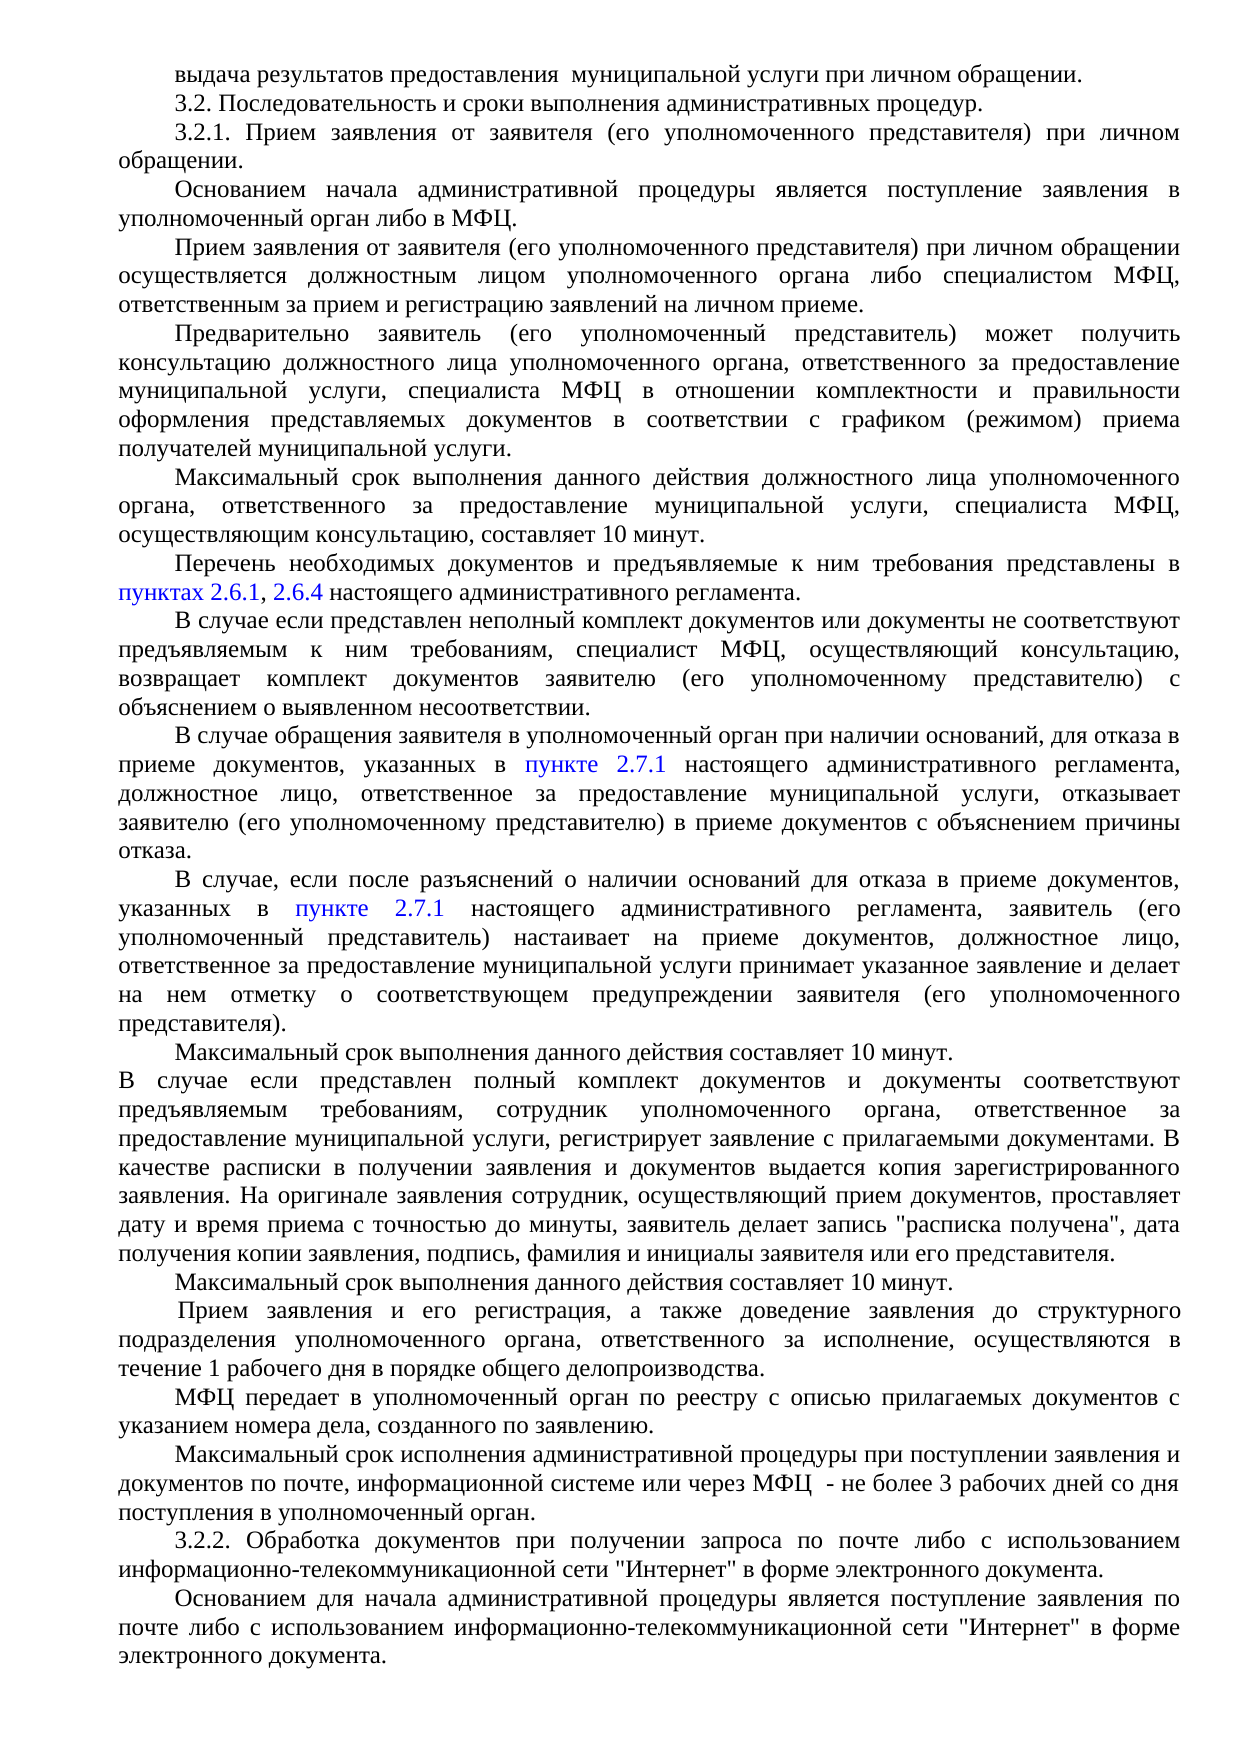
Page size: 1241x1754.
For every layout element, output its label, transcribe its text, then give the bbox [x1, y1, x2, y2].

text В случае если представлен полный комплект документов и документы соответствуют предъявляемым требованиям, сотрудник уполномоченного органа, ответственное за предоставление муниципальной услуги, регистрирует заявление с прилагаемыми документами. В качестве расписки в получении заявления и документов выдается копия зарегистрированного заявления. На оригинале заявления сотрудник, осуществляющий прием документов, проставляет дату и время приема с точностью до минуты, заявитель делает запись "расписка получена", дата получения копии заявления, подпись, фамилия и инициалы заявителя или его представителя. [118, 1065, 1181, 1267]
text В случае, если после разъяснений о наличии оснований для отказа в приеме документов, указанных в пункте 2.7.1 настоящего административного регламента, заявитель (его уполномоченный представитель) настаивает на приеме документов, должностное лицо, ответственное за предоставление муниципальной услуги принимает указанное заявление и делает на нем отметку о соответствующем предупреждении заявителя (его уполномоченного представителя). [118, 864, 1181, 1037]
text Максимальный срок выполнения данного действия составляет 10 минут. [118, 1267, 1181, 1295]
text Прием заявления от заявителя (его уполномоченного представителя) при личном обращении осуществляется должностным лицом уполномоченного органа либо специалистом МФЦ, ответственным за прием и регистрацию заявлений на личном приеме. [118, 232, 1181, 318]
text Предварительно заявитель (его уполномоченный представитель) может получить консультацию должностного лица уполномоченного органа, ответственного за предоставление муниципальной услуги, специалиста МФЦ в отношении комплектности и правильности оформления представляемых документов в соответствии с графиком (режимом) приема получателей муниципальной услуги. [118, 318, 1181, 462]
text Максимальный срок выполнения данного действия должностного лица уполномоченного органа, ответственного за предоставление муниципальной услуги, специалиста МФЦ, осуществляющим консультацию, составляет 10 минут. [118, 462, 1181, 548]
text Перечень необходимых документов и предъявляемые к ним требования представлены в пунктах 2.6.1, 2.6.4 настоящего административного регламента. [118, 548, 1181, 605]
text 3.2.1. Прием заявления от заявителя (его уполномоченного представителя) при личном обращении. [118, 117, 1181, 174]
text МФЦ передает в уполномоченный орган по реестру с описью прилагаемых документов с указанием номера дела, созданного по заявлению. [118, 1382, 1181, 1439]
text 3.2. Последовательность и сроки выполнения административных процедур. [118, 88, 1181, 117]
text Максимальный срок выполнения данного действия составляет 10 минут. [118, 1037, 1181, 1065]
text В случае если представлен неполный комплект документов или документы не соответствуют предъявляемым к ним требованиям, специалист МФЦ, осуществляющий консультацию, возвращает комплект документов заявителю (его уполномоченному представителю) с объяснением о выявленном несоответствии. [118, 605, 1181, 720]
text В случае обращения заявителя в уполномоченный орган при наличии оснований, для отказа в приеме документов, указанных в пункте 2.7.1 настоящего административного регламента, должностное лицо, ответственное за предоставление муниципальной услуги, отказывает заявителю (его уполномоченному представителю) в приеме документов с объяснением причины отказа. [118, 720, 1181, 864]
text Основанием для начала административной процедуры является поступление заявления по почте либо с использованием информационно-телекоммуникационной сети "Интернет" в форме электронного документа. [118, 1583, 1181, 1669]
text Основанием начала административной процедуры является поступление заявления в уполномоченный орган либо в МФЦ. [118, 174, 1181, 232]
text выдача результатов предоставления муниципальной услуги при личном обращении. [118, 59, 1181, 88]
text Максимальный срок исполнения административной процедуры при поступлении заявления и документов по почте, информационной системе или через МФЦ - не более 3 рабочих дней со дня поступления в уполномоченный орган. [118, 1439, 1181, 1525]
text 3.2.2. Обработка документов при получении запроса по почте либо с использованием информационно-телекоммуникационной сети "Интернет" в форме электронного документа. [118, 1525, 1181, 1583]
text Прием заявления и его регистрация, а также доведение заявления до структурного подразделения уполномоченного органа, ответственного за исполнение, осуществляются в течение 1 рабочего дня в порядке общего делопроизводства. [118, 1295, 1181, 1382]
